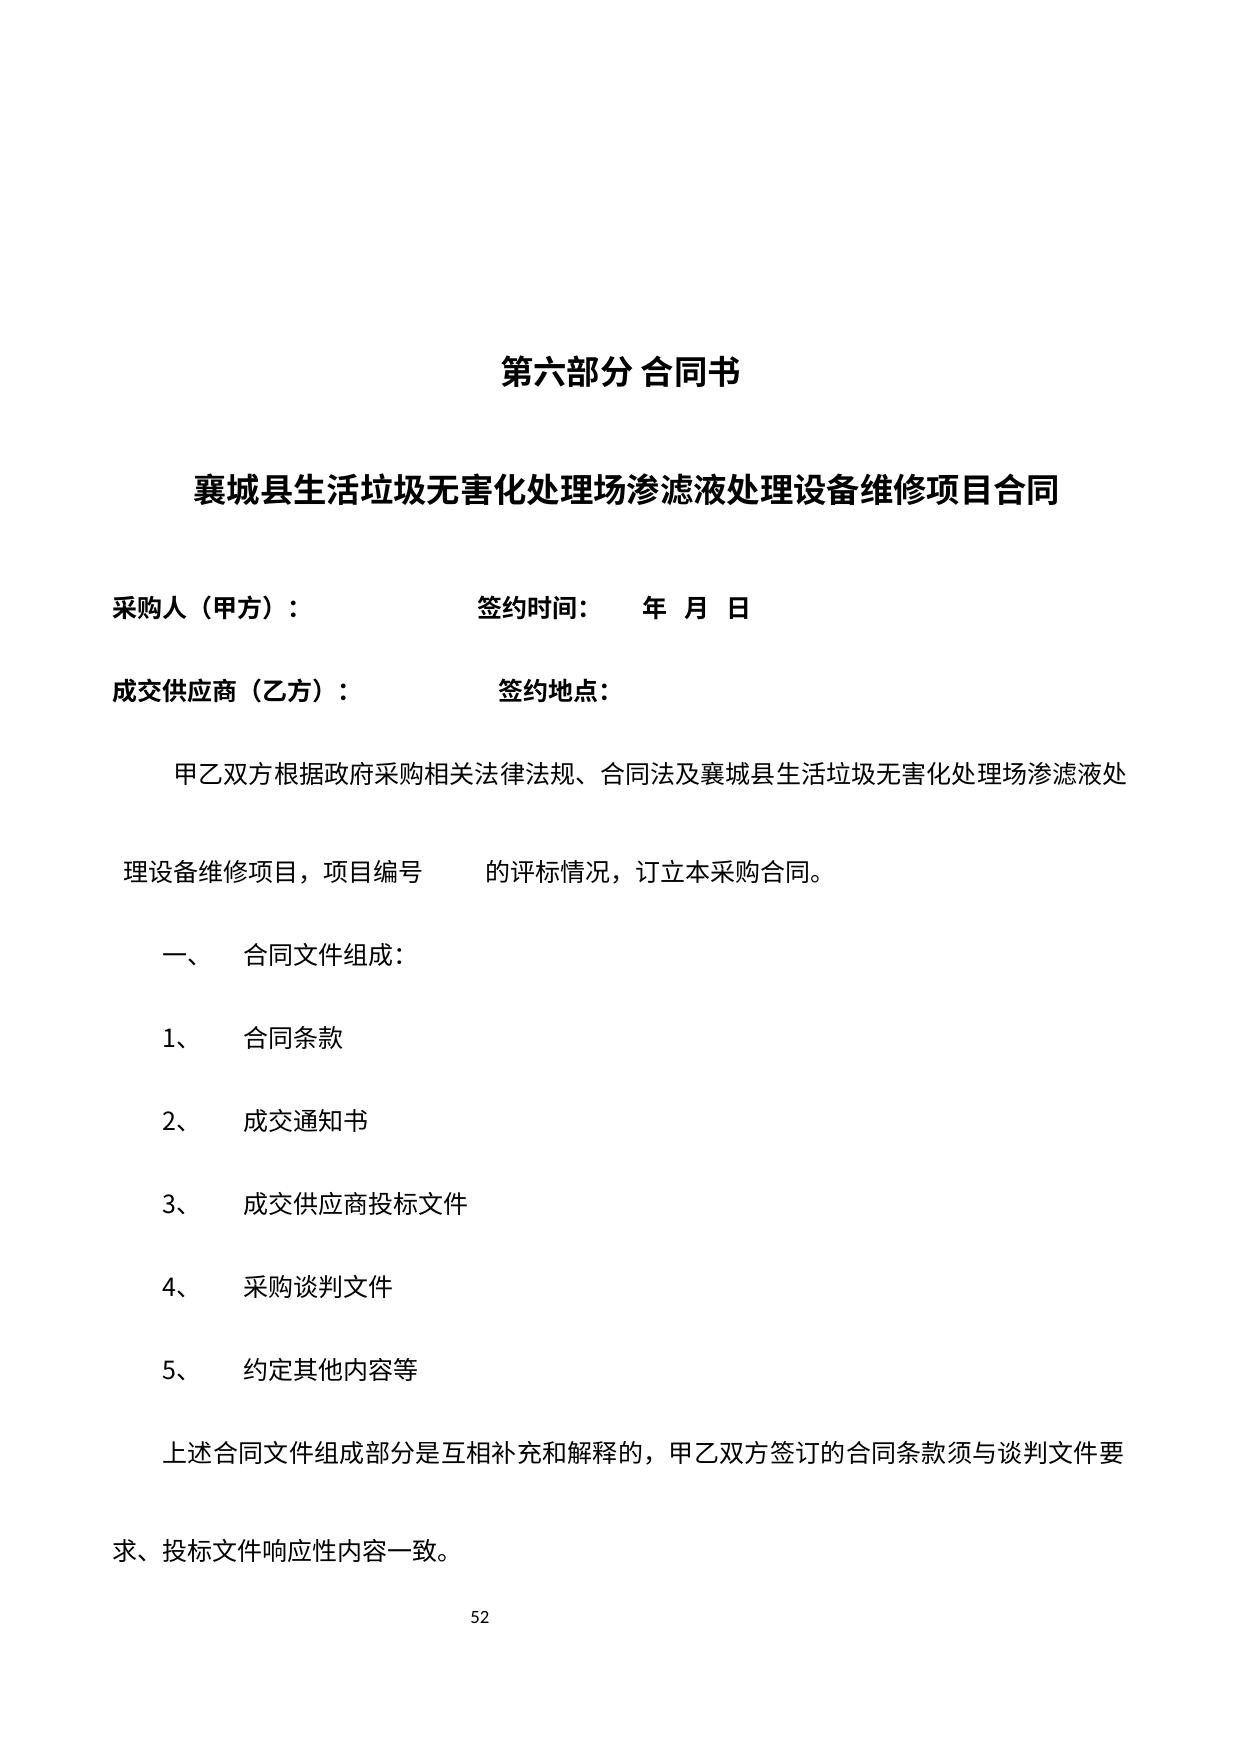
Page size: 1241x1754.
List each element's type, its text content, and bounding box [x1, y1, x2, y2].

list 采购谈判文件 [162, 1253, 1128, 1318]
text 第六部分 合同书 [112, 337, 1128, 402]
list 成交通知书 [162, 1087, 1128, 1152]
text 甲乙双方根据政府采购相关法律法规、合同法及襄城县生活垃圾无害化处理场渗滤液处理设备维修项目，项目编号 的评标情况，订立本采购合同。 [123, 740, 1128, 903]
list 约定其他内容等 [162, 1336, 1128, 1401]
text 襄城县生活垃圾无害化处理场渗滤液处理设备维修项目合同 [112, 456, 1128, 521]
text 采购人（甲方）： 签约时间： 年 月 日 [112, 574, 1128, 639]
text 成交供应商（乙方）： 签约地点： [112, 657, 1128, 722]
text 上述合同文件组成部分是互相补充和解释的，甲乙双方签订的合同条款须与谈判文件要求、投标文件响应性内容一致。 [112, 1419, 1128, 1582]
list 合同条款 [162, 1004, 1128, 1069]
list 成交供应商投标文件 [162, 1170, 1128, 1235]
list 合同文件组成： [162, 921, 1128, 986]
